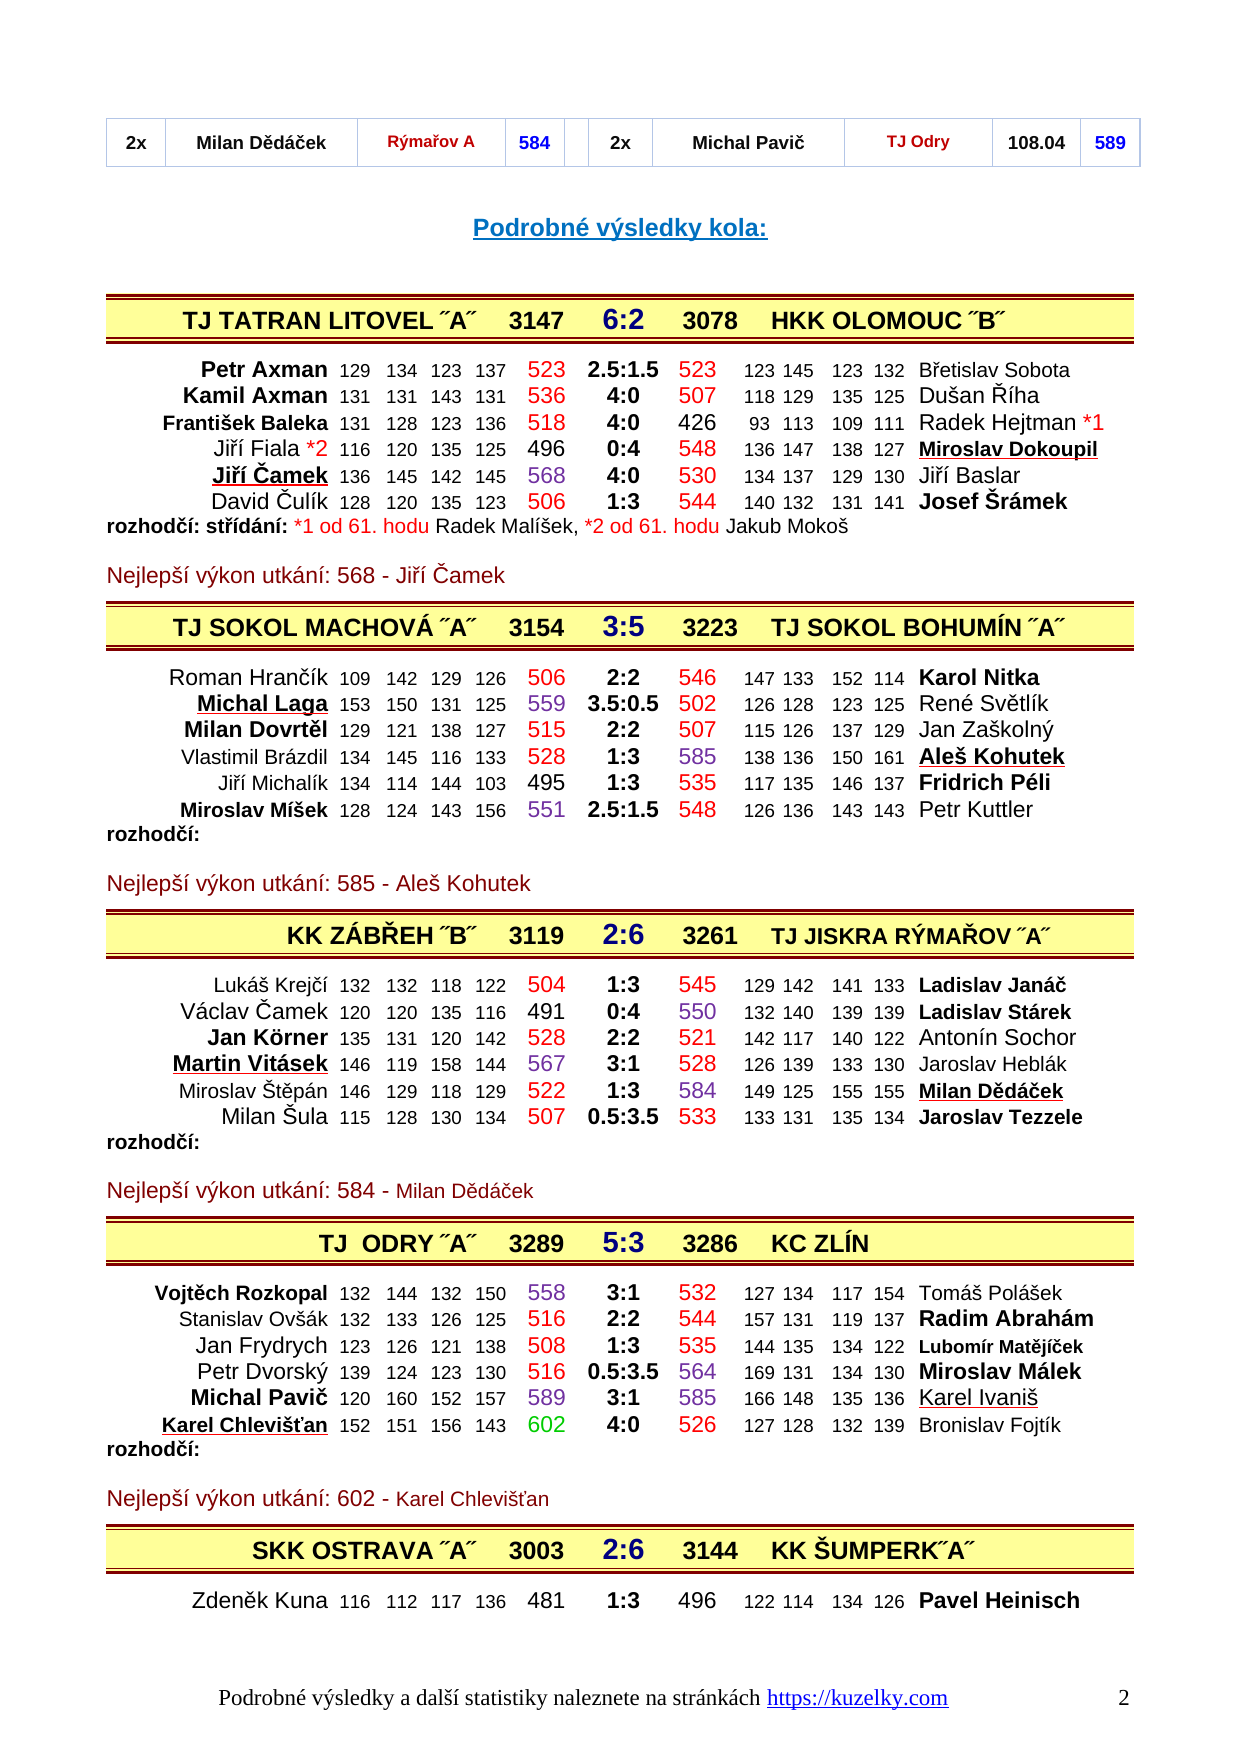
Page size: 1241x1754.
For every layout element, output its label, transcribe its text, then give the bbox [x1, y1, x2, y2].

text rozhodčí: [106, 822, 1134, 846]
table_cell Milan Dědáček [166, 119, 357, 166]
text Nejlepší výkon utkání: 585 - Aleš Kohutek [106, 870, 1134, 896]
text Nejlepší výkon utkání: 584 - Milan Dědáček [106, 1177, 1134, 1204]
table_cell TJ Odry [845, 119, 992, 166]
text David Čulík 128 120 135 123 506 1:3 544 140 132 131 141 Josef Šrámek [106, 488, 1134, 514]
text rozhodčí: [106, 1437, 1134, 1461]
text Jiří Fiala *2 116 120 135 125 496 0:4 548 136 147 138 127 Miroslav Dokoupil [106, 435, 1134, 462]
text Vojtěch Rozkopal 132 144 132 150 558 3:1 532 127 134 117 154 Tomáš Polášek [106, 1279, 1134, 1305]
text Jiří Čamek 136 145 142 145 568 4:0 530 134 137 129 130 Jiří Baslar [106, 462, 1134, 488]
text Michal Laga 153 150 131 125 559 3.5:0.5 502 126 128 123 125 René Světlík [106, 690, 1134, 716]
text Vlastimil Brázdil 134 145 116 133 528 1:3 585 138 136 150 161 Aleš Kohutek [106, 743, 1134, 769]
text Petr Axman 129 134 123 137 523 2.5:1.5 523 123 145 123 132 Břetislav Sobota [106, 356, 1134, 382]
text Karel Chlevišťan 152 151 156 143 602 4:0 526 127 128 132 139 Bronislav Fojtík [106, 1411, 1134, 1437]
text Milan Dovrtěl 129 121 138 127 515 2:2 507 115 126 137 129 Jan Zaškolný [106, 716, 1134, 743]
text Kamil Axman 131 131 143 131 536 4:0 507 118 129 135 125 Dušan Říha [106, 382, 1134, 409]
text Nejlepší výkon utkání: 602 - Karel Chlevišťan [106, 1485, 1134, 1511]
text rozhodčí: střídání: *1 od 61. hodu Radek Malíšek, *2 od 61. hodu Jakub Mokoš [106, 514, 1134, 538]
text TJ Odry ˝A˝ 3289 5:3 3286 KC Zlín [106, 1223, 1134, 1260]
text Václav Čamek 120 120 135 116 491 0:4 550 132 140 139 139 Ladislav Stárek [106, 998, 1134, 1024]
table_cell 584 [506, 119, 564, 166]
text TJ Sokol Machová ˝A˝ 3154 3:5 3223 TJ Sokol Bohumín ˝A˝ [106, 607, 1134, 645]
table_cell 108.04 [993, 119, 1080, 166]
text Roman Hrančík 109 142 129 126 506 2:2 546 147 133 152 114 Karol Nitka [106, 664, 1134, 690]
text Nejlepší výkon utkání: 568 - Jiří Čamek [106, 562, 1134, 588]
table_cell 2x [589, 119, 652, 166]
table_cell Michal Pavič [653, 119, 844, 166]
text TJ Tatran Litovel ˝A˝ 3147 6:2 3078 HKK Olomouc ˝B˝ [106, 300, 1134, 337]
table_cell 589 [1081, 119, 1139, 166]
text Miroslav Míšek 128 124 143 156 551 2.5:1.5 548 126 136 143 143 Petr Kuttler [106, 796, 1134, 822]
text Jan Körner 135 131 120 142 528 2:2 521 142 117 140 122 Antonín Sochor [106, 1024, 1134, 1050]
text František Baleka 131 128 123 136 518 4:0 426 93 113 109 111 Radek Hejtman *1 [106, 409, 1134, 435]
table_cell 2x [107, 119, 165, 166]
text Podrobné výsledky kola: [94, 213, 1145, 242]
text Milan Šula 115 128 130 134 507 0.5:3.5 533 133 131 135 134 Jaroslav Tezzele [106, 1103, 1134, 1129]
text Lukáš Krejčí 132 132 118 122 504 1:3 545 129 142 141 133 Ladislav Janáč [106, 971, 1134, 998]
text Martin Vitásek 146 119 158 144 567 3:1 528 126 139 133 130 Jaroslav Heblák [106, 1050, 1134, 1077]
text Stanislav Ovšák 132 133 126 125 516 2:2 544 157 131 119 137 Radim Abrahám [106, 1305, 1134, 1332]
text Jiří Michalík 134 114 144 103 495 1:3 535 117 135 146 137 Fridrich Péli [106, 769, 1134, 796]
text KK Zábřeh ˝B˝ 3119 2:6 3261 TJ Jiskra Rýmařov ˝A˝ [106, 915, 1134, 953]
table_cell Rýmařov A [358, 119, 505, 166]
text Miroslav Štěpán 146 129 118 129 522 1:3 584 149 125 155 155 Milan Dědáček [106, 1077, 1134, 1103]
text Jan Frydrych 123 126 121 138 508 1:3 535 144 135 134 122 Lubomír Matějíček [106, 1332, 1134, 1358]
text Zdeněk Kuna 116 112 117 136 481 1:3 496 122 114 134 126 Pavel Heinisch [106, 1587, 1134, 1613]
text Michal Pavič 120 160 152 157 589 3:1 585 166 148 135 136 Karel Ivaniš [106, 1384, 1134, 1411]
text rozhodčí: [106, 1129, 1134, 1153]
text Petr Dvorský 139 124 123 130 516 0.5:3.5 564 169 131 134 130 Miroslav Málek [106, 1358, 1134, 1384]
text SKK Ostrava ˝A˝ 3003 2:6 3144 KK Šumperk˝A˝ [106, 1530, 1134, 1568]
